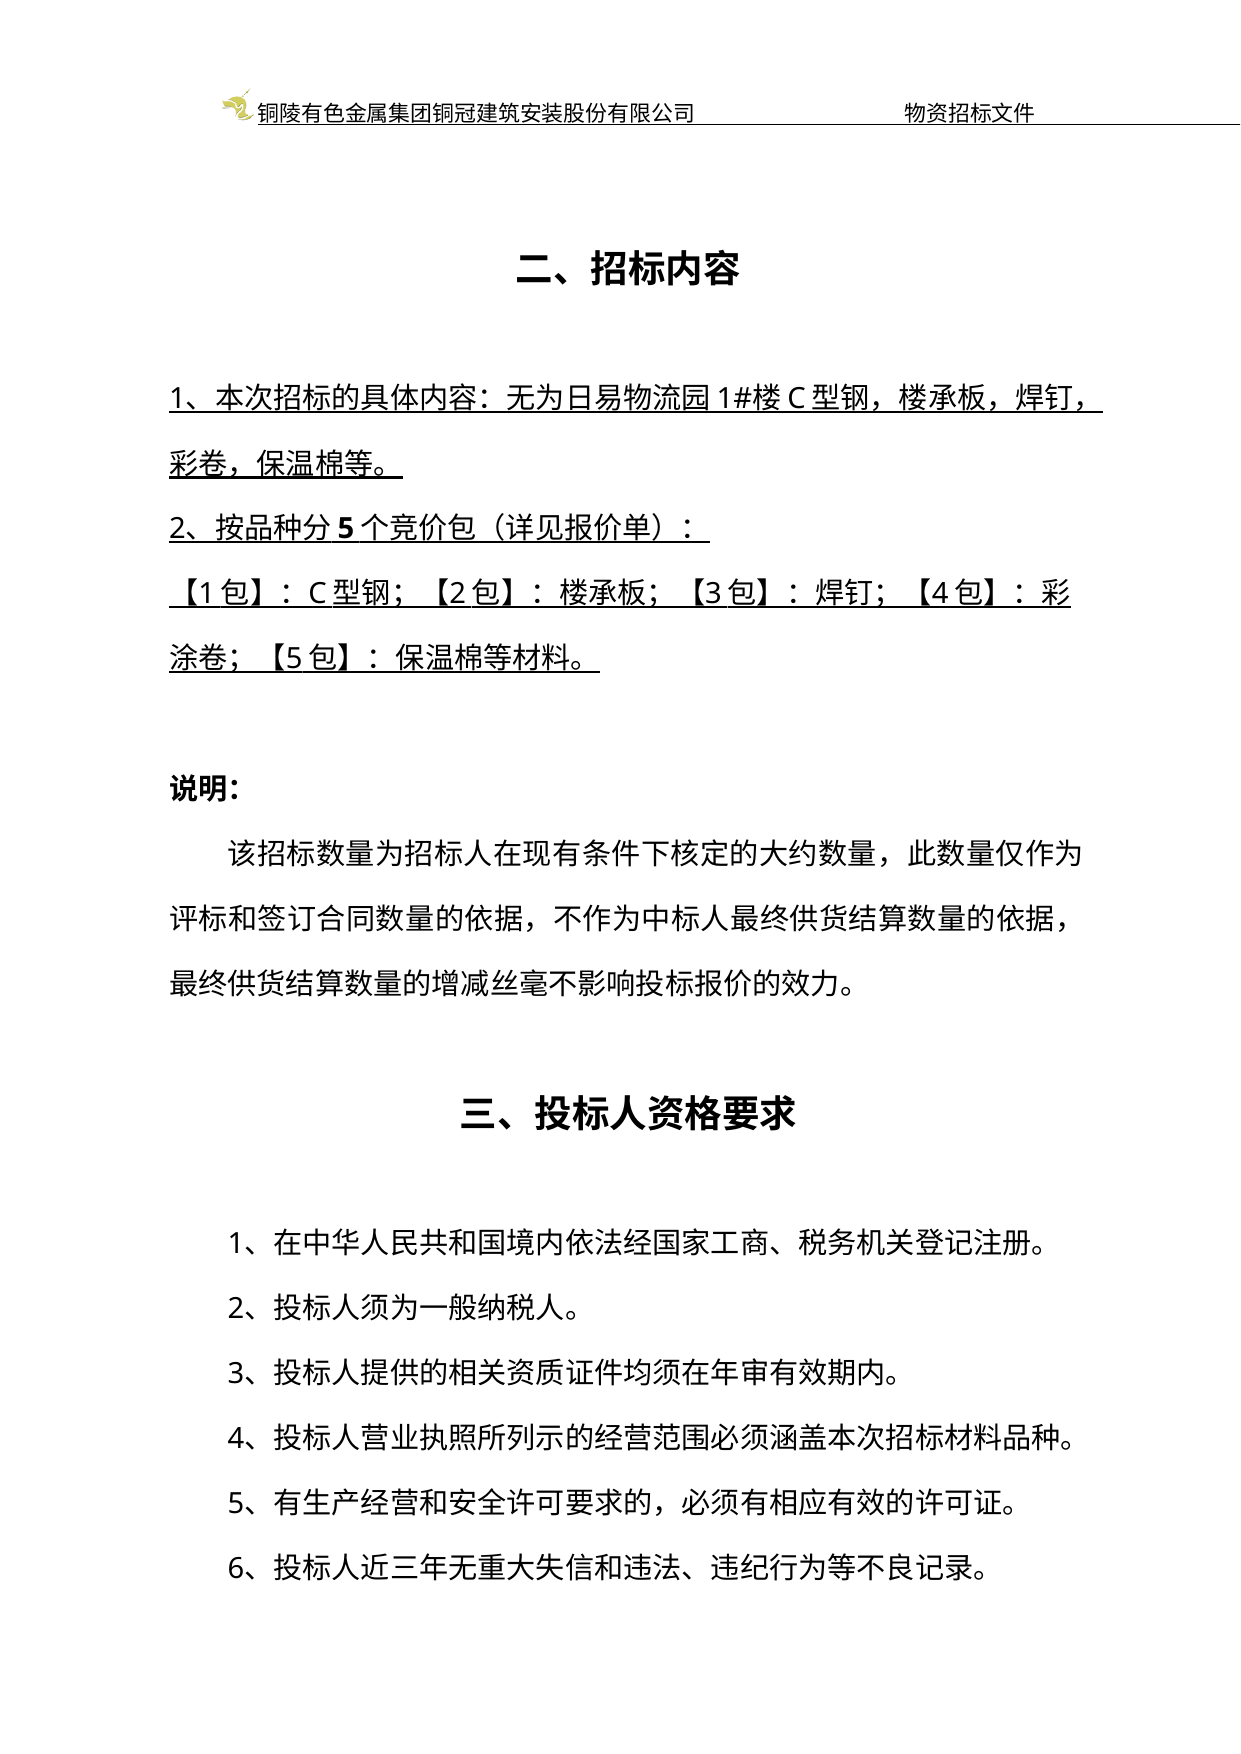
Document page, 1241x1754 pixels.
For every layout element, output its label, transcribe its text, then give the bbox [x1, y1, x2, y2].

text 1、本次招标的具体内容：无为日易物流园1#楼C型钢，楼承板，焊钉，彩卷，保温棉等。 [169, 413, 1087, 494]
text 2、投标人须为一般纳税人。 [169, 1274, 1087, 1339]
text 5、有生产经营和安全许可要求的，必须有相应有效的许可证。 [169, 1469, 1087, 1534]
text 三、投标人资格要求 [169, 1079, 1087, 1144]
picture [220, 88, 258, 122]
text 1、本次招标的具体内容：无为日易物流园1#楼C型钢，楼承板，焊钉，彩卷，保温棉等。 [169, 364, 1087, 411]
text 该招标数量为招标人在现有条件下核定的大约数量，此数量仅作为评标和签订合同数量的依据，不作为中标人最终供货结算数量的依据，最终供货结算数量的增减丝毫不影响投标报价的效力。 [169, 819, 1087, 1014]
text 【1包】：C型钢；【2包】：楼承板；【3包】：焊钉；【4包】：彩涂卷；【5包】：保温棉等材料。 [169, 559, 1087, 689]
text 1、在中华人民共和国境内依法经国家工商、税务机关登记注册。 [169, 1209, 1087, 1274]
text 4、投标人营业执照所列示的经营范围必须涵盖本次招标材料品种。 [169, 1404, 1087, 1469]
text 2、按品种分5个竞价包（详见报价单）： [169, 494, 1087, 559]
text 6、投标人近三年无重大失信和违法、违纪行为等不良记录。 [169, 1534, 1087, 1599]
text 3、投标人提供的相关资质证件均须在年审有效期内。 [169, 1339, 1087, 1404]
text 二、招标内容 [169, 234, 1087, 299]
text 说明： [169, 754, 1087, 819]
